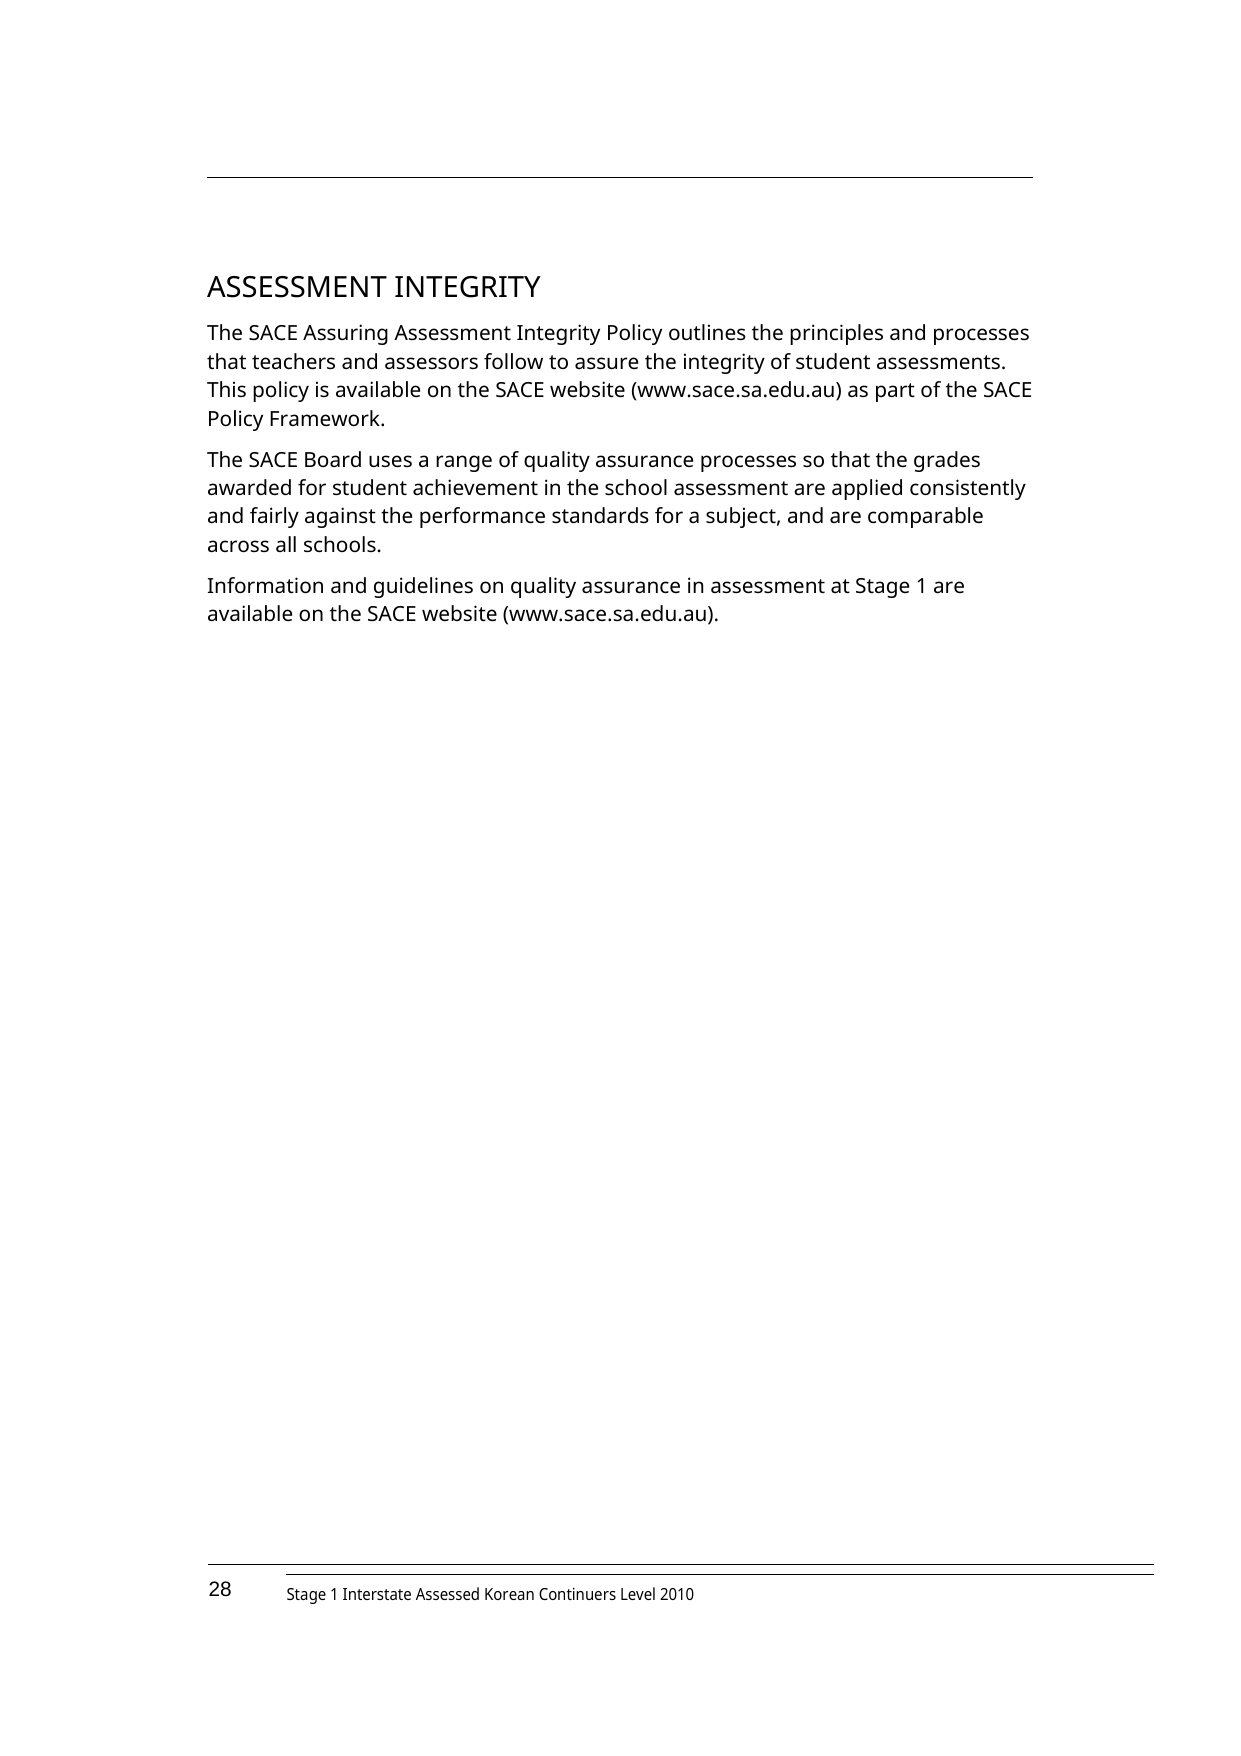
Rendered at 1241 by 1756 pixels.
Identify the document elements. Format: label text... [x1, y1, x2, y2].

text The SACE Board uses a range of quality assurance processes so that the grades awarded for student achievement in the school assessment are applied consistently and fairly against the performance standards for a subject, and are comparable across all schools. [207, 445, 1033, 558]
text The SACE Assuring Assessment Integrity Policy outlines the principles and processes that teachers and assessors follow to assure the integrity of student assessments. This policy is available on the SACE website (www.sace.sa.edu.au) as part of the SACE Policy Framework. [207, 318, 1033, 432]
text Assessment integrity [207, 266, 1033, 306]
text Information and guidelines on quality assurance in assessment at Stage 1 are available on the SACE website (www.sace.sa.edu.au). [207, 571, 1033, 628]
